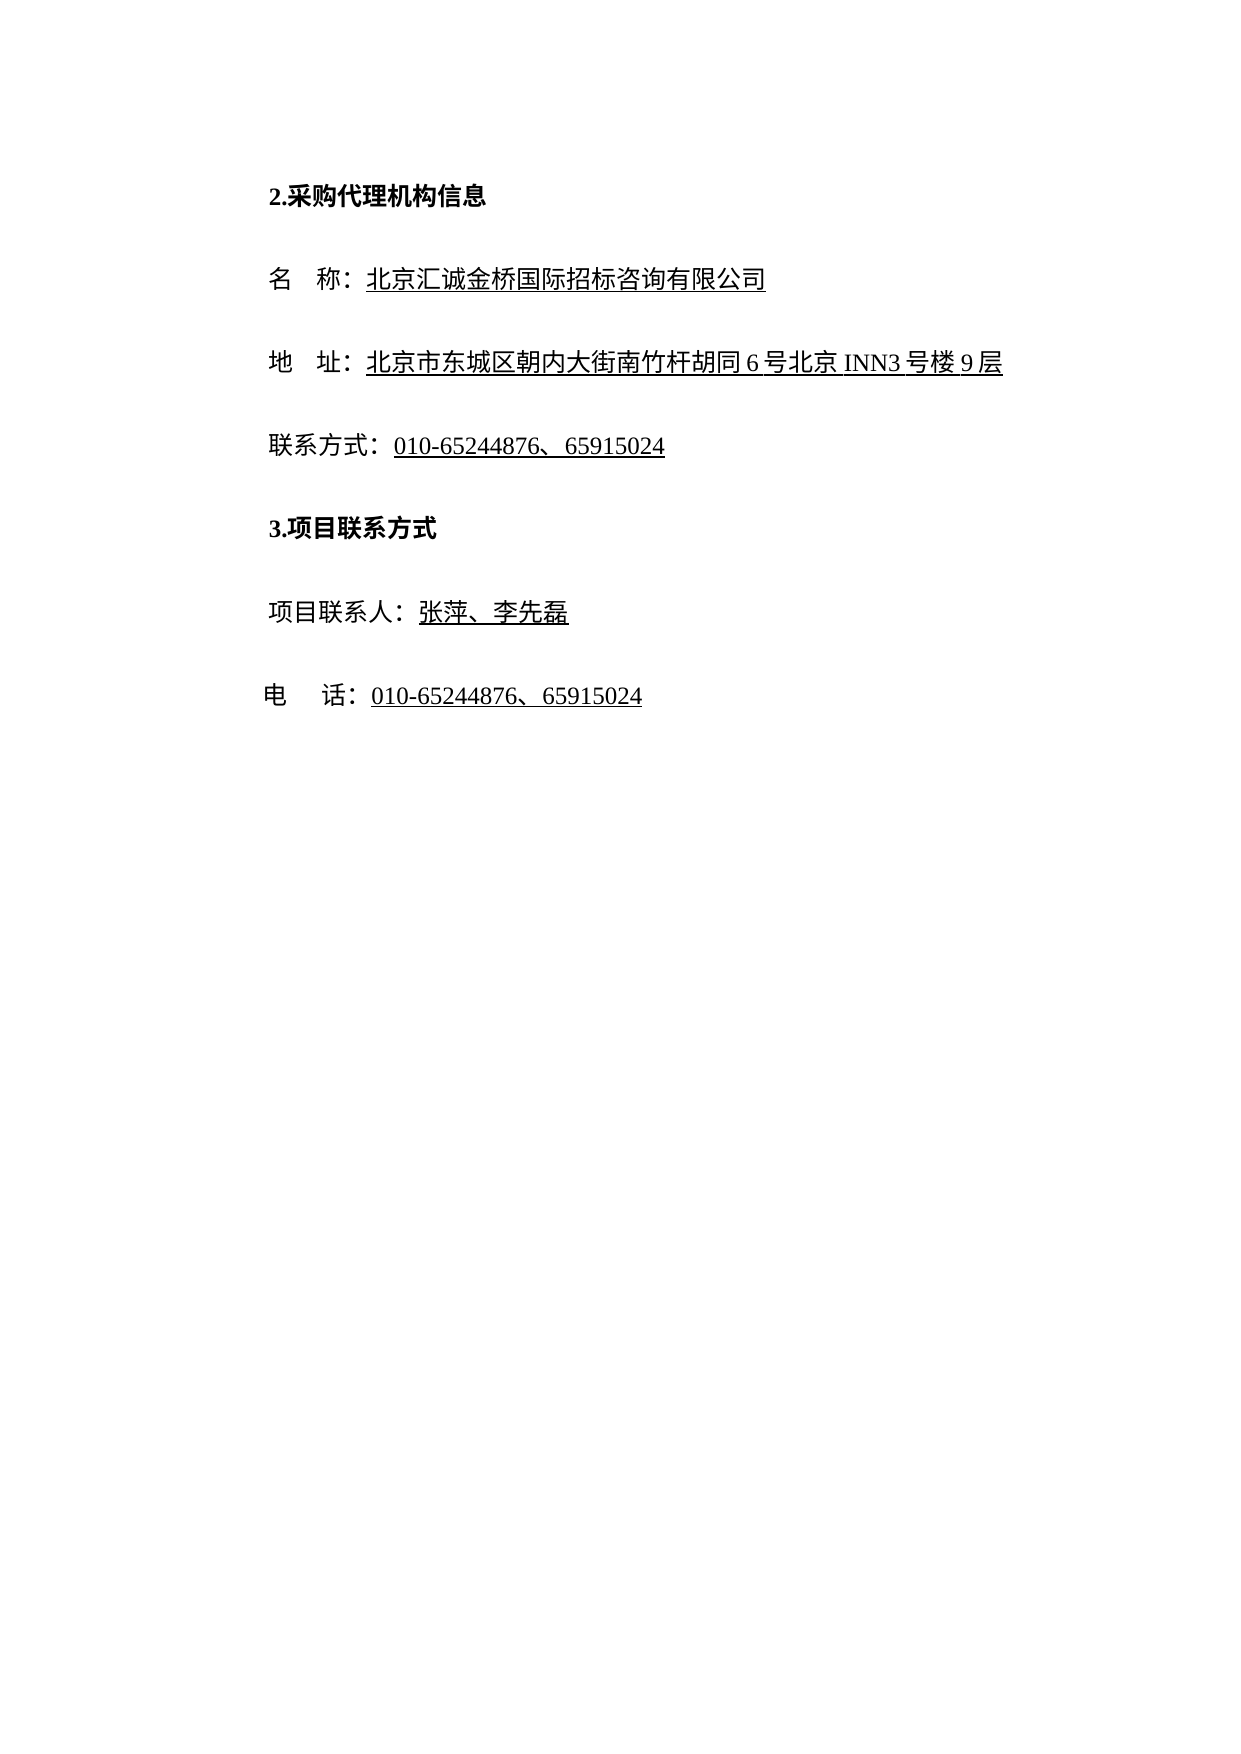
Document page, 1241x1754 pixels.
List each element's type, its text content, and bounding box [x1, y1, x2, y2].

text 电 话：010-65244876、65915024 [187, 661, 1053, 726]
text 2.采购代理机构信息 [269, 162, 1053, 227]
text 联系方式：010-65244876、65915024 [269, 411, 1053, 476]
text 3.项目联系方式 [269, 494, 1053, 559]
text 项目联系人：张萍、李先磊 [269, 578, 1053, 643]
text 名 称：北京汇诚金桥国际招标咨询有限公司 [269, 245, 1053, 310]
text 地 址：北京市东城区朝内大街南竹杆胡同6号北京INN3号楼9层 [269, 328, 1053, 393]
